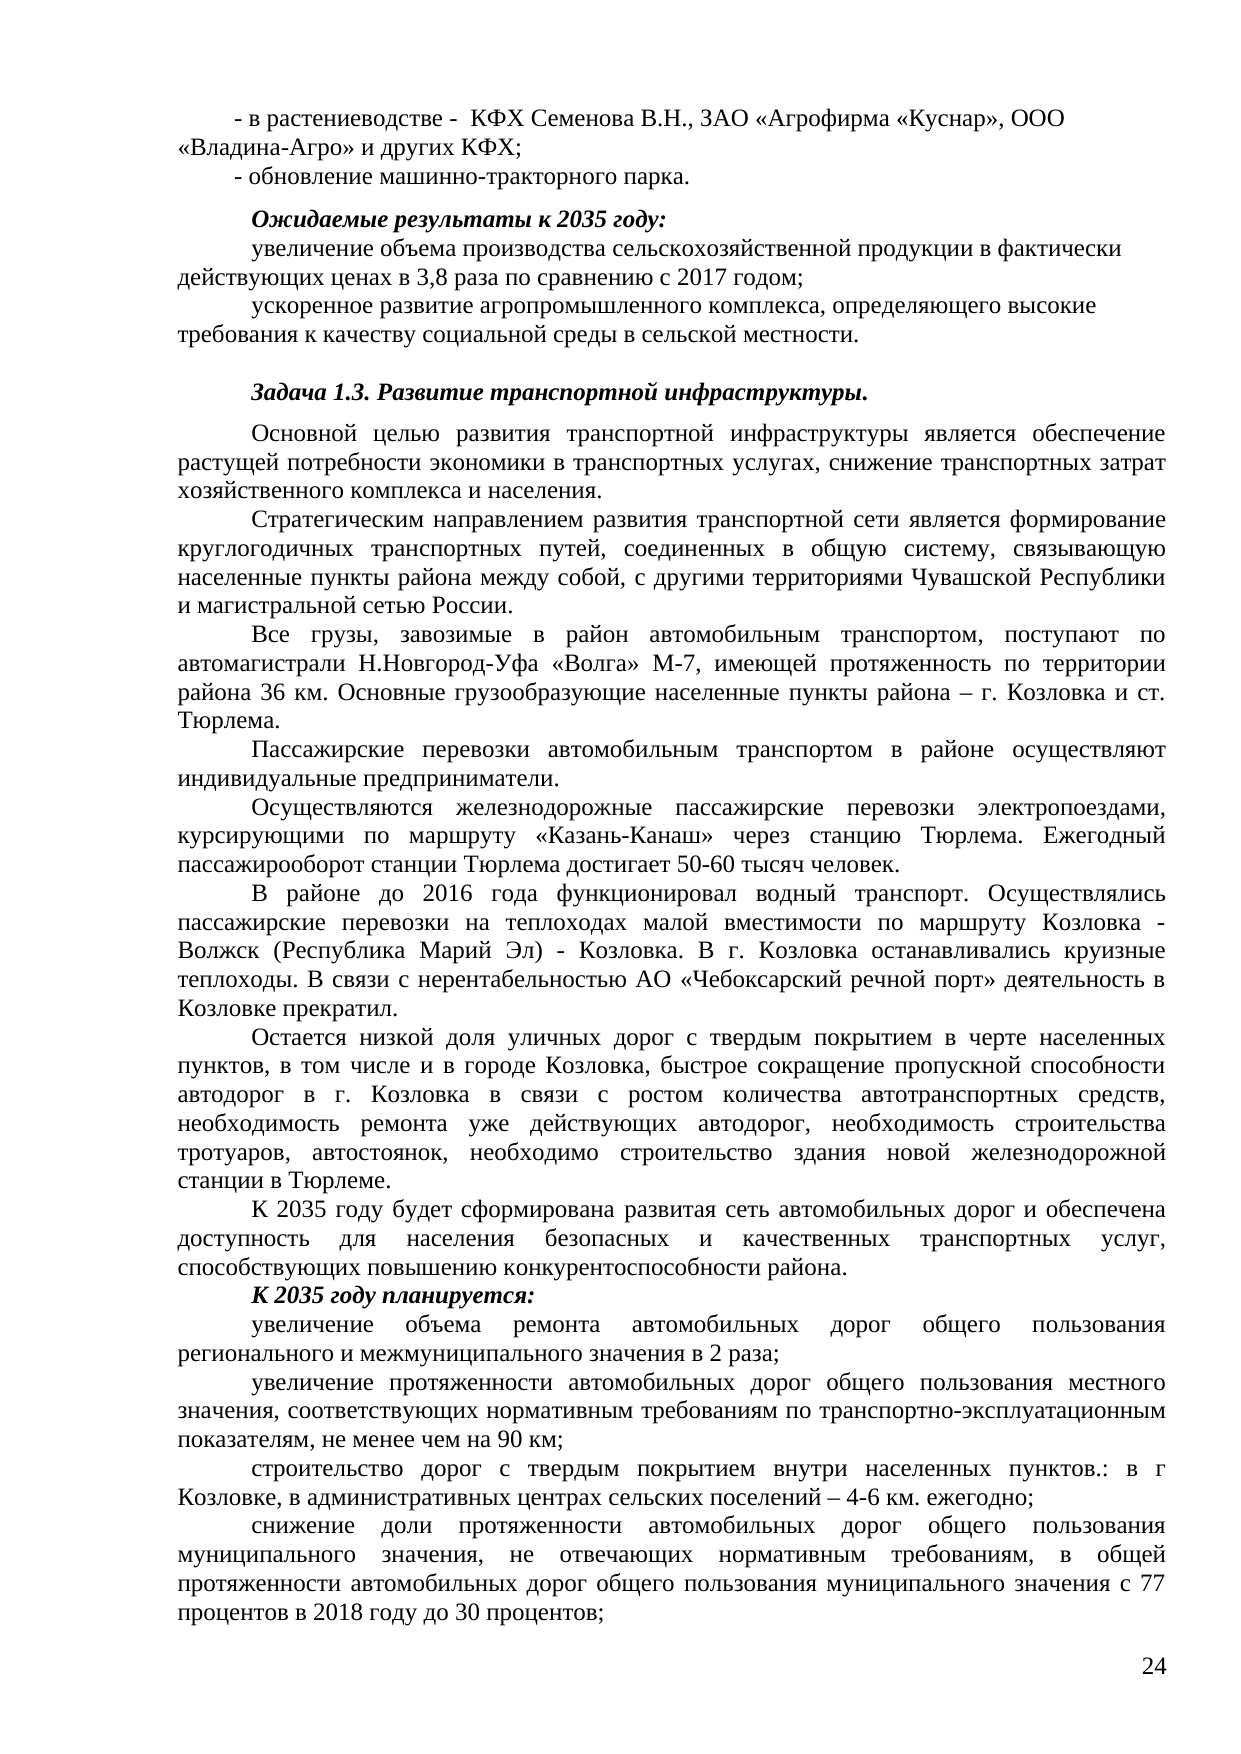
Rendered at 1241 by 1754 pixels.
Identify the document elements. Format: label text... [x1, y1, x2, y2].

text Осуществляются железнодорожные пассажирские перевозки электропоездами, курсирующими по маршруту «Казань-Канаш» через станцию Тюрлема. Ежегодный пассажирооборот станции Тюрлема достигает 50-60 тысяч человек. [177, 792, 1167, 878]
text - обновление машинно-тракторного парка. [177, 161, 1167, 190]
text В районе до 2016 года функционировал водный транспорт. Осуществлялись пассажирские перевозки на теплоходах малой вместимости по маршруту Козловка - Волжск (Республика Марий Эл) - Козловка. В г. Козловка останавливались круизные теплоходы. В связи с нерентабельностью АО «Чебоксарский речной порт» деятельность в Козловке прекратил. [177, 878, 1167, 1022]
text снижение доли протяженности автомобильных дорог общего пользования муниципального значения, не отвечающих нормативным требованиям, в общей протяженности автомобильных дорог общего пользования муниципального значения с 77 процентов в 2018 году до 30 процентов; [177, 1510, 1167, 1625]
text строительство дорог с твердым покрытием внутри населенных пунктов.: в г Козловке, в административных центрах сельских поселений – 4-6 км. ежегодно; [177, 1453, 1167, 1510]
text Все грузы, завозимые в район автомобильным транспортом, поступают по автомагистрали Н.Новгород-Уфа «Волга» М-7, имеющей протяженность по территории района . Основные грузообразующие населенные пункты района – г. Козловка и ст. Тюрлема. [177, 619, 1167, 734]
text Стратегическим направлением развития транспортной сети является формирование круглогодичных транспортных путей, соединенных в общую систему, связывающую населенные пункты района между собой, с другими территориями Чувашской Республики и магистральной сетью России. [177, 504, 1167, 619]
text увеличение протяженности автомобильных дорог общего пользования местного значения, соответствующих нормативным требованиям по транспортно-эксплуатационным показателям, не менее чем на 90 км; [177, 1367, 1167, 1453]
text увеличение объема ремонта автомобильных дорог общего пользования регионального и межмуниципального значения в 2 раза; [177, 1309, 1167, 1367]
text Задача 1.3. Развитие транспортной инфраструктуры. [177, 377, 1167, 405]
text увеличение объема производства сельскохозяйственной продукции в фактически действующих ценах в 3,8 раза по сравнению с 2017 годом; [177, 233, 1167, 290]
text Ожидаемые результаты к 2035 году: [177, 204, 1167, 233]
text Основной целью развития транспортной инфраструктуры является обеспечение растущей потребности экономики в транспортных услугах, снижение транспортных затрат хозяйственного комплекса и населения. [177, 418, 1167, 504]
text - в растениеводстве - КФХ Семенова В.Н., ЗАО «Агрофирма «Куснар», ООО «Владина-Агро» и других КФХ; [177, 103, 1167, 161]
text К 2035 году планируется: [177, 1280, 1167, 1309]
text К 2035 году будет сформирована развитая сеть автомобильных дорог и обеспечена доступность для населения безопасных и качественных транспортных услуг, способствующих повышению конкурентоспособности района. [177, 1194, 1167, 1280]
text ускоренное развитие агропромышленного комплекса, определяющего высокие требования к качеству социальной среды в сельской местности. [177, 290, 1167, 348]
text Пассажирские перевозки автомобильным транспортом в районе осуществляют индивидуальные предприниматели. [177, 734, 1167, 792]
text Остается низкой доля уличных дорог с твердым покрытием в черте населенных пунктов, в том числе и в городе Козловка, быстрое сокращение пропускной способности автодорог в г. Козловка в связи с ростом количества автотранспортных средств, необходимость ремонта уже действующих автодорог, необходимость строительства тротуаров, автостоянок, необходимо строительство здания новой железнодорожной станции в Тюрлеме. [177, 1022, 1167, 1194]
